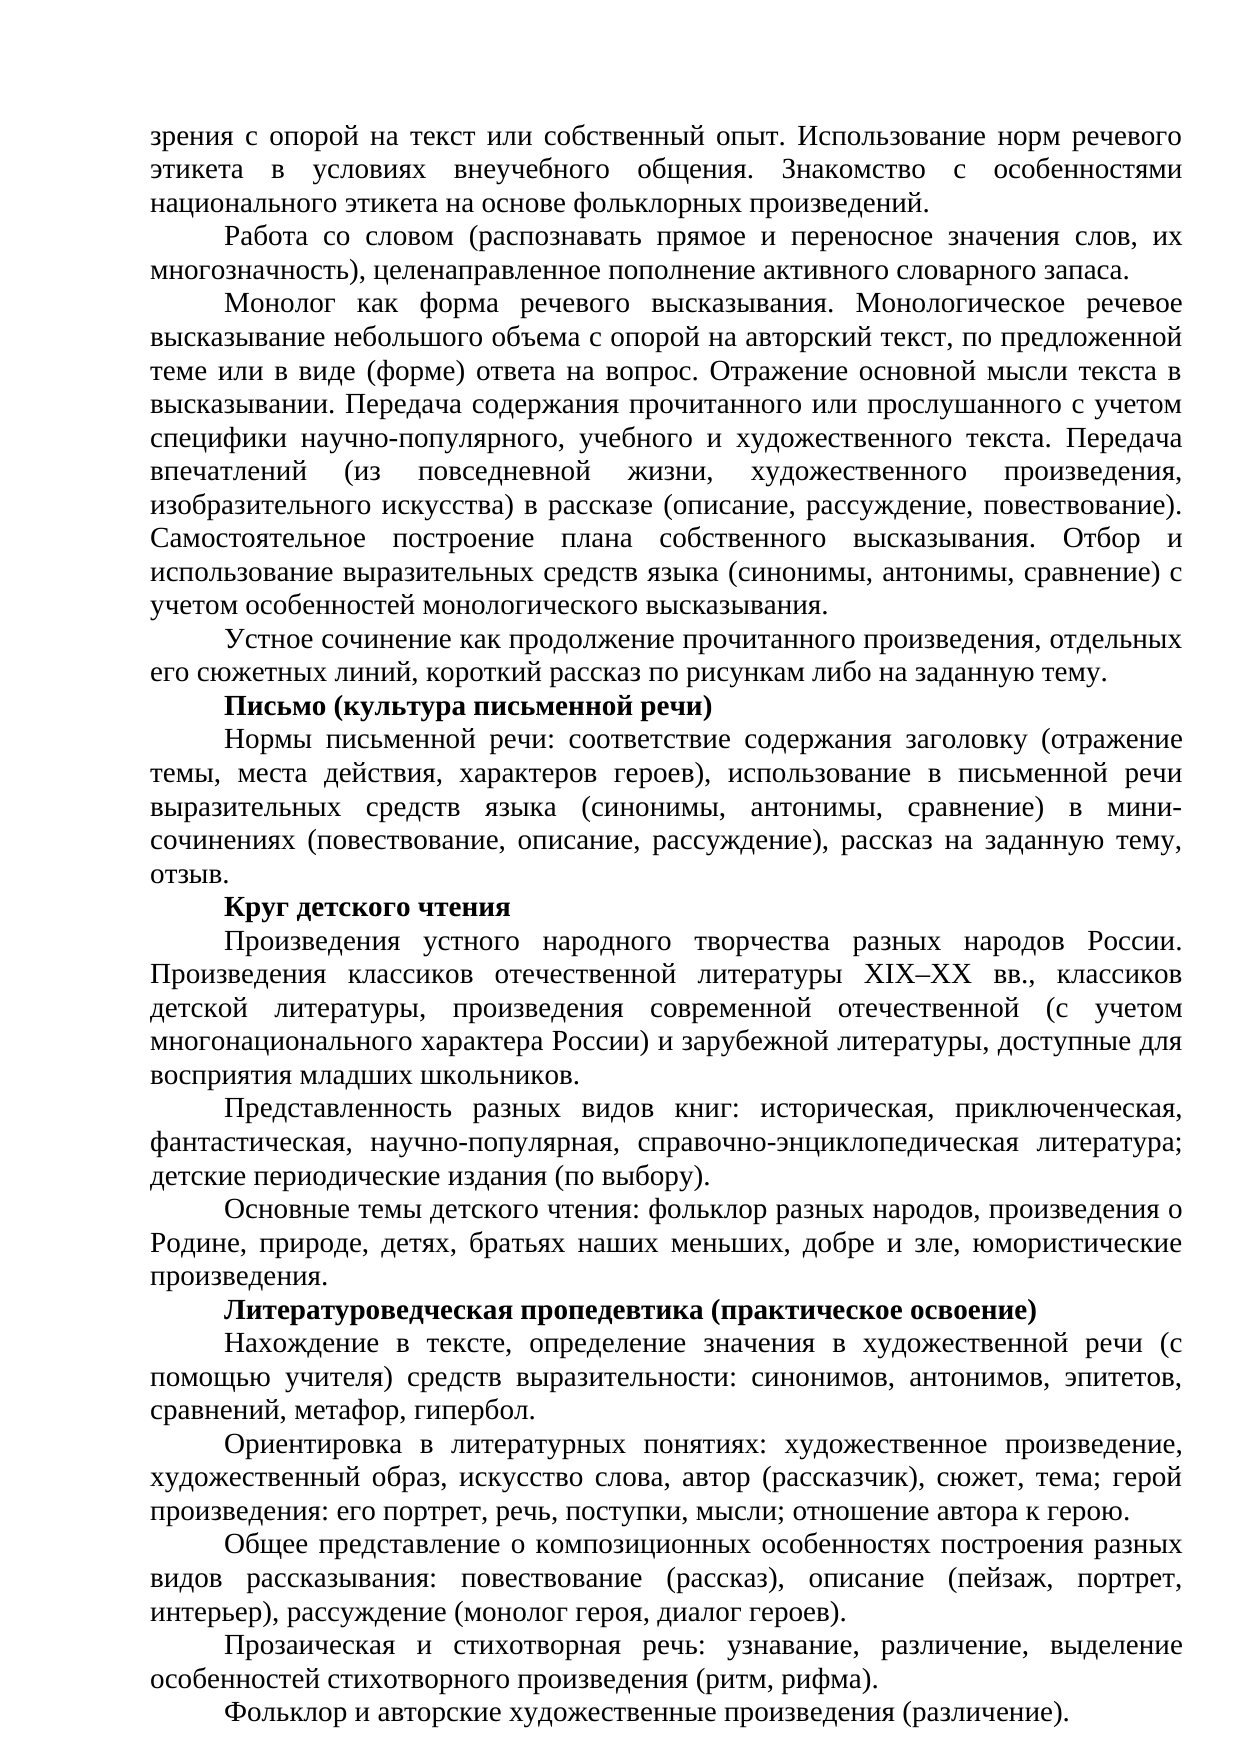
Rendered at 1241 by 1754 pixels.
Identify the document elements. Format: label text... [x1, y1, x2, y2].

text Монолог как форма речевого высказывания. Монологическое речевое высказывание небольшого объема с опорой на авторский текст, по предложенной теме или в виде (форме) ответа на вопрос. Отражение основной мысли текста в высказывании. Передача содержания прочитанного или прослушанного с учетом специфики научно-популярного, учебного и художественного текста. Передача впечатлений (из повседневной жизни, художественного произведения, изобразительного искусства) в рассказе (описание, рассуждение, повествование). Самостоятельное построение плана собственного высказывания. Отбор и использование выразительных средств языка (синонимы, антонимы, сравнение) с учетом особенностей монологического высказывания. [150, 286, 1183, 621]
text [150, 118, 1183, 218]
text Основные темы детского чтения: фольклор разных народов, произведения о Родине, природе, детях, братьях наших меньших, добре и зле, юмористические произведения. [150, 1191, 1183, 1292]
text Общее представление о композиционных особенностях построения разных видов рассказывания: повествование (рассказ), описание (пейзаж, портрет, интерьер), рассуждение (монолог героя, диалог героев). [150, 1527, 1183, 1627]
text Круг детского чтения [150, 889, 1183, 923]
text Нахождение в тексте, определение значения в художественной речи (с помощью учителя) средств выразительности: синонимов, антонимов, эпитетов, сравнений, метафор, гипербол. [150, 1325, 1183, 1426]
text Произведения устного народного творчества разных народов России. Произведения классиков отечественной литературы XIX–ХХ вв., классиков детской литературы, произведения современной отечественной (с учетом многонационального характера России) и зарубежной литературы, доступные для восприятия младших школьников. [150, 923, 1183, 1091]
text Работа со словом (распознавать прямое и переносное значения слов, их многозначность), целенаправленное пополнение активного словарного запаса. [150, 218, 1183, 286]
text Литературоведческая пропедевтика (практическое освоение) [150, 1292, 1183, 1325]
text Прозаическая и стихотворная речь: узнавание, различение, выделение особенностей стихотворного произведения (ритм, рифма). [150, 1627, 1183, 1694]
text Устное сочинение как продолжение прочитанного произведения, отдельных его сюжетных линий, короткий рассказ по рисункам либо на заданную тему. [150, 621, 1183, 688]
text Письмо (культура письменной речи) [150, 688, 1183, 722]
text Фольклор и авторские художественные произведения (различение). [150, 1694, 1183, 1728]
text Нормы письменной речи: соответствие содержания заголовку (отражение темы, места действия, характеров героев), использование в письменной речи выразительных средств языка (синонимы, антонимы, сравнение) в мини-сочинениях (повествование, описание, рассуждение), рассказ на заданную тему, отзыв. [150, 722, 1183, 889]
text Представленность разных видов книг: историческая, приключенческая, фантастическая, научно-популярная, справочно-энциклопедическая литература; детские периодические издания (по выбору). [150, 1091, 1183, 1191]
text Ориентировка в литературных понятиях: художественное произведение, художественный образ, искусство слова, автор (рассказчик), сюжет, тема; герой произведения: его портрет, речь, поступки, мысли; отношение автора к герою. [150, 1426, 1183, 1527]
